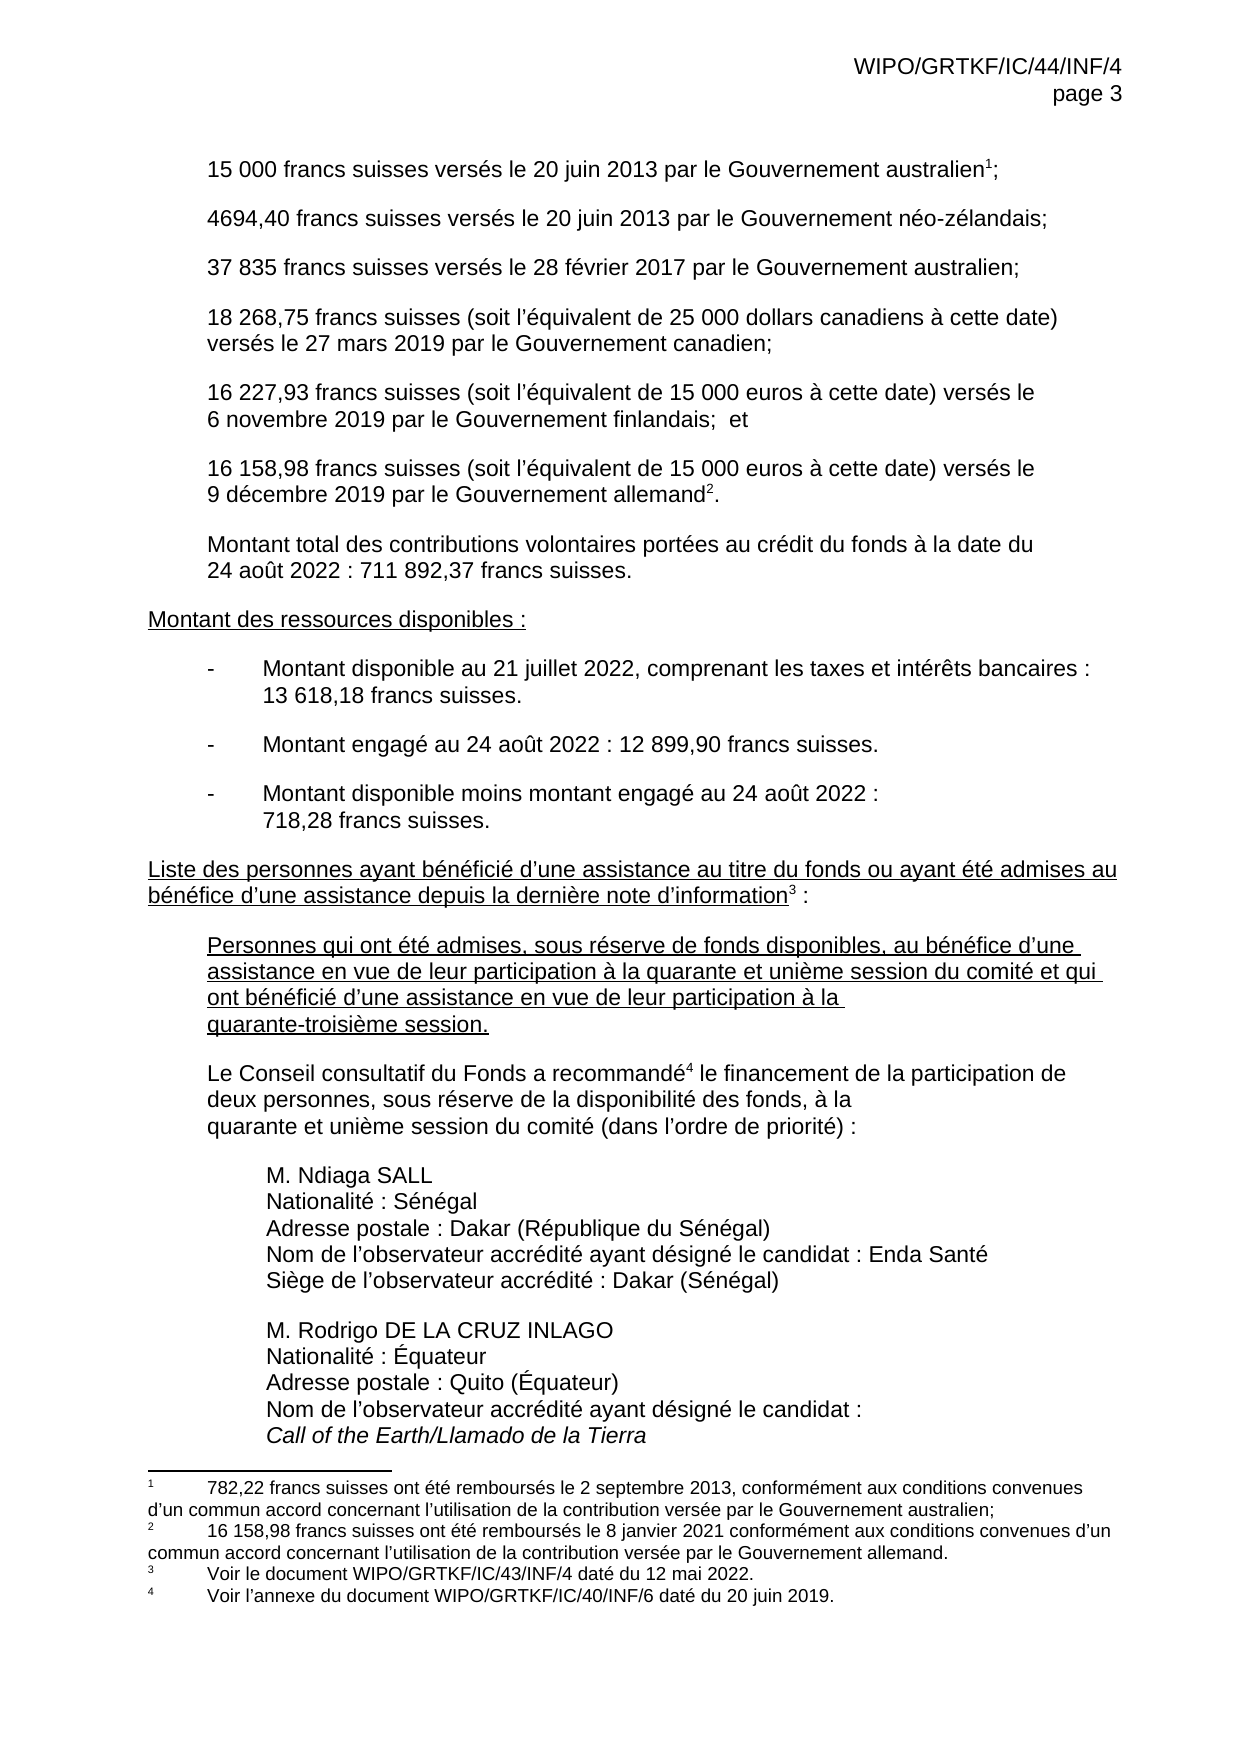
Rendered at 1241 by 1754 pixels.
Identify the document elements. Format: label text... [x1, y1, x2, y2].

list Montant disponible moins montant engagé au 24 août 2022 : 718,28 francs suisses. [207, 780, 1122, 833]
text 4694,40 francs suisses versés le 20 juin 2013 par le Gouvernement néo-zélandais; [207, 205, 1122, 231]
text 18 268,75 francs suisses (soit l’équivalent de 25 000 dollars canadiens à cette date) versés le 27 mars 2019 par le Gouvernement canadien; [207, 304, 1122, 356]
text Liste des personnes ayant bénéficié d’une assistance au titre du fonds ou ayant été admises au bénéfice d’une assistance depuis la dernière note d’information : [148, 856, 1122, 909]
text 16 158,98 francs suisses (soit l’équivalent de 15 000 euros à cette date) versés le 9 décembre 2019 par le Gouvernement allemand. [207, 455, 1122, 508]
text Personnes qui ont été admises, sous réserve de fonds disponibles, au bénéfice d’une assistance en vue de leur participation à la quarante et unième session du comité et qui ont bénéficié d’une assistance en vue de leur participation à la quarante-troisième session. [207, 932, 1122, 1037]
text M. Rodrigo DE LA CRUZ INLAGO [266, 1317, 1122, 1343]
text Le Conseil consultatif du Fonds a recommandé le financement de la participation de deux personnes, sous réserve de la disponibilité des fonds, à la quarante et unième session du comité (dans l’ordre de priorité) : [207, 1060, 1122, 1139]
text Montant total des contributions volontaires portées au crédit du fonds à la date du 24 août 2022 : 711 892,37 francs suisses. [207, 531, 1122, 583]
text M. Ndiaga SALL [266, 1162, 1122, 1188]
text 37 835 francs suisses versés le 28 février 2017 par le Gouvernement australien; [207, 254, 1122, 281]
text Adresse postale : Quito (Équateur) [266, 1369, 1122, 1396]
text Montant des ressources disponibles : [148, 606, 1122, 632]
text Nom de l’observateur accrédité ayant désigné le candidat : [266, 1396, 1122, 1422]
text Nationalité : Équateur [266, 1343, 1122, 1369]
list Montant disponible au 21 juillet 2022, comprenant les taxes et intérêts bancaires : 13 618,18 francs suisses. [207, 655, 1122, 708]
text 16 227,93 francs suisses (soit l’équivalent de 15 000 euros à cette date) versés le 6 novembre 2019 par le Gouvernement finlandais; et [207, 379, 1122, 432]
text Adresse postale : Dakar (République du Sénégal) Nom de l’observateur accrédité ayant désigné le candidat : Enda Santé Siège de l’observateur accrédité : Dakar (Sénégal) [266, 1214, 1122, 1294]
text 15 000 francs suisses versés le 20 juin 2013 par le Gouvernement australien; [207, 156, 1122, 182]
text Call of the Earth/Llamado de la Tierra [266, 1422, 1122, 1448]
text Nationalité : Sénégal [266, 1188, 1122, 1214]
list Montant engagé au 24 août 2022 : 12 899,90 francs suisses. [207, 731, 1122, 757]
